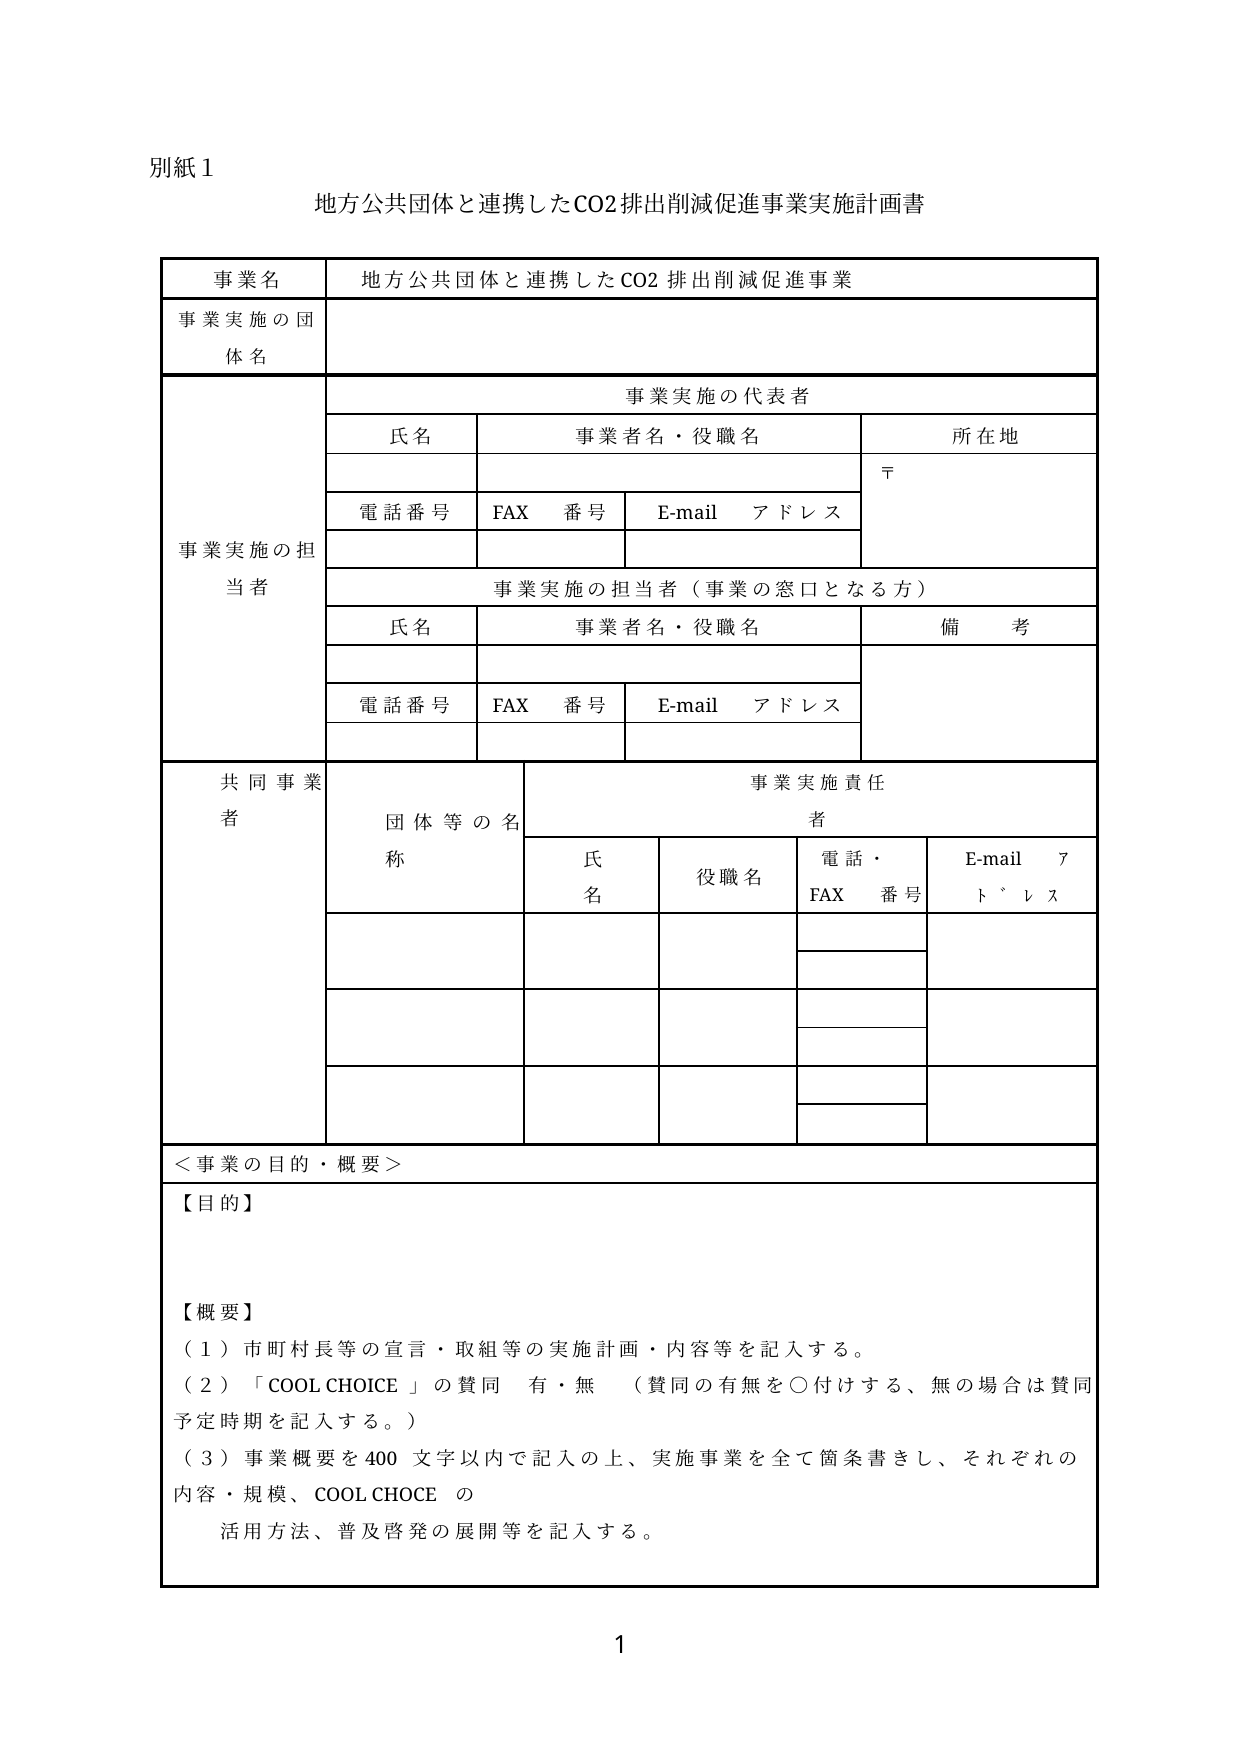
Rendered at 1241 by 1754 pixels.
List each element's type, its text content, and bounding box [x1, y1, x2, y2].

table_cell [798, 952, 926, 988]
table_cell [660, 1067, 796, 1142]
table_cell [928, 914, 1096, 988]
table_cell [928, 990, 1096, 1065]
table_cell 氏名 [525, 838, 658, 912]
table_cell [862, 646, 1096, 760]
table_cell [478, 723, 624, 760]
table_cell [798, 990, 926, 1026]
table_cell [327, 454, 476, 491]
table_cell 氏名 [327, 415, 476, 452]
table_cell E-mailアドレス [626, 493, 860, 529]
table_cell [478, 531, 624, 567]
table_cell 事業実施の代表者 [327, 377, 1096, 413]
table_cell [660, 990, 796, 1065]
table_cell E-mailｱﾄﾞﾚｽ [928, 838, 1096, 912]
table_cell [327, 914, 523, 988]
table_cell [626, 723, 860, 760]
table_cell 共同事業者 [163, 763, 325, 1142]
table_cell [327, 300, 1096, 373]
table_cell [163, 1184, 1096, 1585]
table_cell [525, 990, 658, 1065]
table_cell 氏名 [327, 607, 476, 644]
table_cell [478, 646, 860, 682]
table_cell [525, 1067, 658, 1142]
table_cell 電話番号 [327, 493, 476, 529]
table_cell [928, 1067, 1096, 1142]
table_cell [327, 723, 476, 760]
table_cell 事業者名・役職名 [478, 415, 860, 452]
table_cell [327, 531, 476, 567]
table_cell 団体等の名称 [327, 763, 523, 912]
table_cell 電話番号 [327, 684, 476, 721]
table_cell [327, 990, 523, 1065]
table_cell 事業実施の担当者（事業の窓口となる方） [327, 569, 1096, 605]
table_cell FAX番号 [478, 493, 624, 529]
table_cell 電話・FAX番号 [798, 838, 926, 912]
text 別紙１ [149, 148, 1091, 184]
table_cell [525, 914, 658, 988]
table_cell 事業者名・役職名 [478, 607, 860, 644]
text 地方公共団体と連携したCO2排出削減促進事業実施計画書 [149, 184, 1091, 221]
table_cell [478, 454, 860, 491]
table_cell 役職名 [660, 838, 796, 912]
table_cell [798, 1105, 926, 1142]
table_cell E-mailアドレス [626, 684, 860, 721]
table_cell [798, 914, 926, 950]
table_cell 事業実施の団体名 [163, 300, 325, 373]
table_cell ＜事業の目的・概要＞ [163, 1146, 1096, 1182]
table_cell [327, 646, 476, 682]
table_cell [660, 914, 796, 988]
table_cell 事業実施責任者 [525, 763, 1096, 836]
table_cell [327, 1067, 523, 1142]
table_header 事業名 [163, 260, 325, 297]
table_header 地方公共団体と連携したCO2排出削減促進事業 [327, 260, 1096, 297]
table_cell 事業実施の担当者 [163, 377, 325, 760]
table_cell 〒 [862, 454, 1096, 567]
table_cell FAX番号 [478, 684, 624, 721]
table_cell [798, 1028, 926, 1065]
table_cell [626, 531, 860, 567]
table_cell [798, 1067, 926, 1103]
table_cell 所在地 [862, 415, 1096, 452]
table_cell 備 考 [862, 607, 1096, 644]
